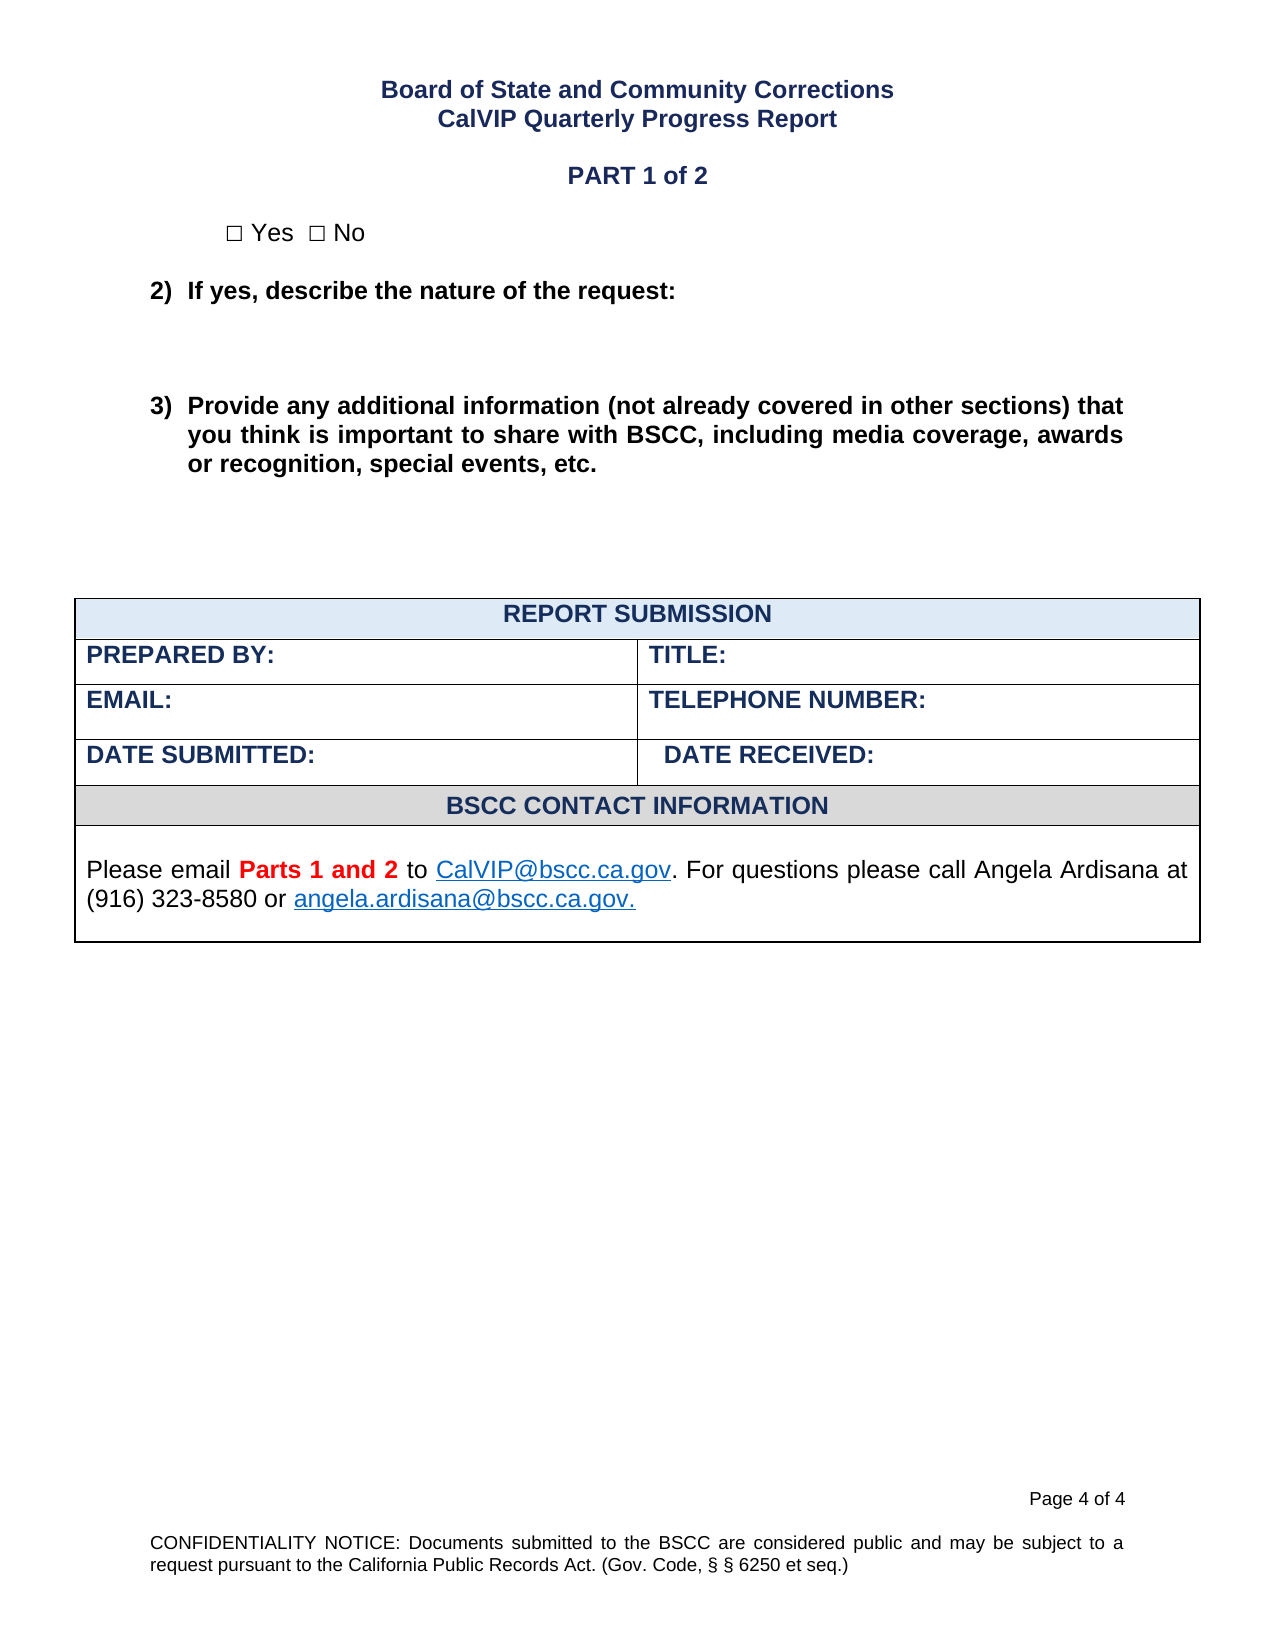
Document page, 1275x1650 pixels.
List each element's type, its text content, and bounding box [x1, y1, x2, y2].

list If yes, describe the nature of the request: [150, 276, 1125, 305]
list Provide any additional information (not already covered in other sections) that you think is important to share with BSCC, including media coverage, awards or recognition, special events, etc. [150, 391, 1125, 478]
table_cell TITLE: [638, 640, 1199, 684]
table_cell PREPARED BY: [76, 640, 637, 684]
table_cell DATE RECEIVED: [638, 740, 1199, 785]
table_cell TELEPHONE NUMBER: [638, 685, 1199, 739]
table_cell DATE SUBMITTED: [76, 740, 637, 785]
table_cell Please email Parts 1 and 2 to CalVIP@bscc.ca.gov. For questions please call Angela Ardisana at (916) 323-8580 or angela.ardisana@bscc.ca.gov. [76, 826, 1199, 941]
table_cell BSCC CONTACT INFORMATION [76, 786, 1199, 825]
table_cell EMAIL: [76, 685, 637, 739]
list Yes No [187, 218, 1125, 248]
table_header REPORT SUBMISSION [76, 599, 1199, 638]
